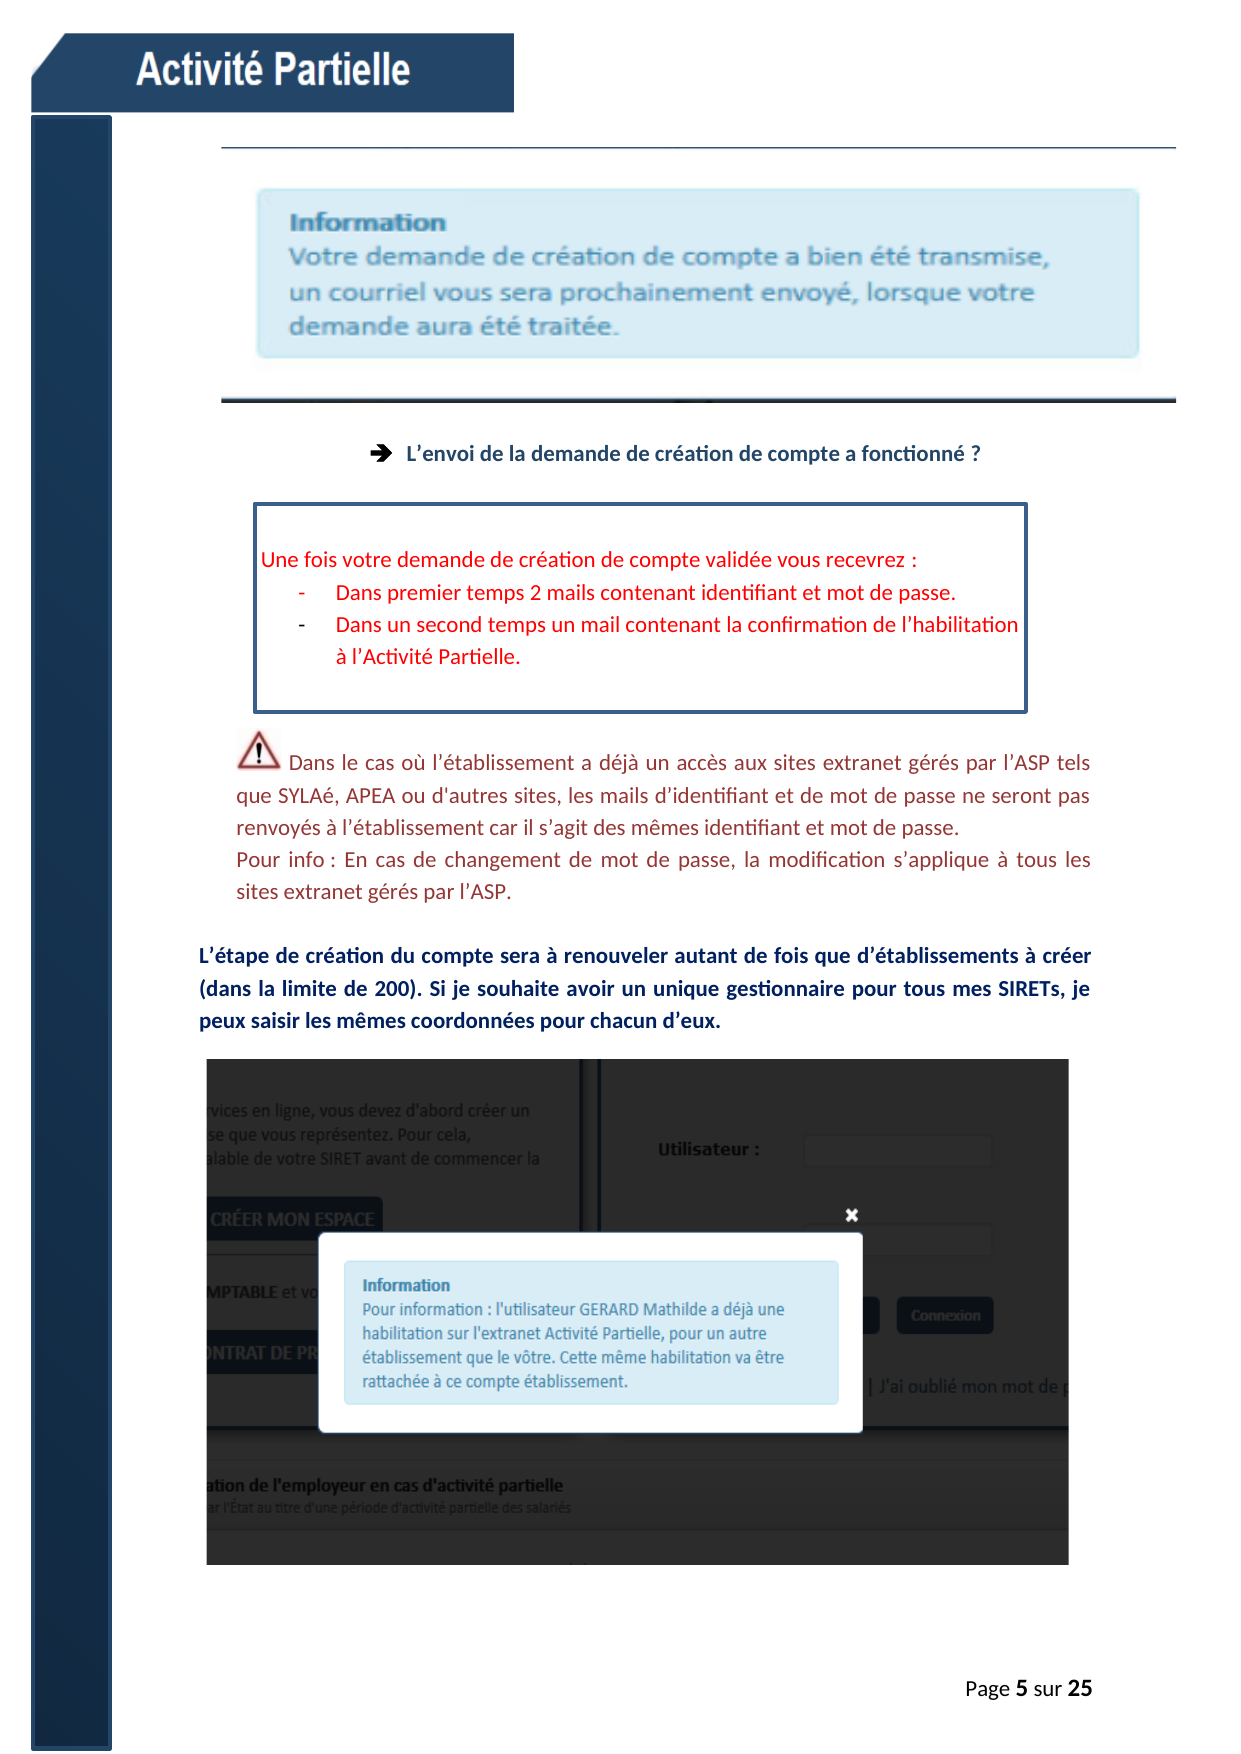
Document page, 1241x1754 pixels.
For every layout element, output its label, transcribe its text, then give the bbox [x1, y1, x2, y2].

text Pour info : En cas de changement de mot de passe, la modification s’applique à tous les sites extranet gérés par l’ASP. [236, 845, 1093, 905]
text Dans le cas où l’établissement a déjà un accès aux sites extranet gérés par l’ASP tels que SYLAé, APEA ou d'autres sites, les mails d’identifiant et de mot de passe ne seront pas renvoyés à l’établissement car il s’agit des mêmes identifiant et mot de passe. [236, 729, 1093, 841]
text L’étape de création du compte sera à renouveler autant de fois que d’établissements à créer (dans la limite de 200). Si je souhaite avoir un unique gestionnaire pour tous mes SIRETs, je peux saisir les mêmes coordonnées pour chacun d’eux. [199, 942, 1093, 1034]
picture [221, 147, 1177, 403]
list L’envoi de la demande de création de compte a fonctionné ? [369, 439, 1093, 467]
picture [206, 1059, 1069, 1565]
picture [236, 728, 282, 771]
picture [31, 32, 514, 114]
